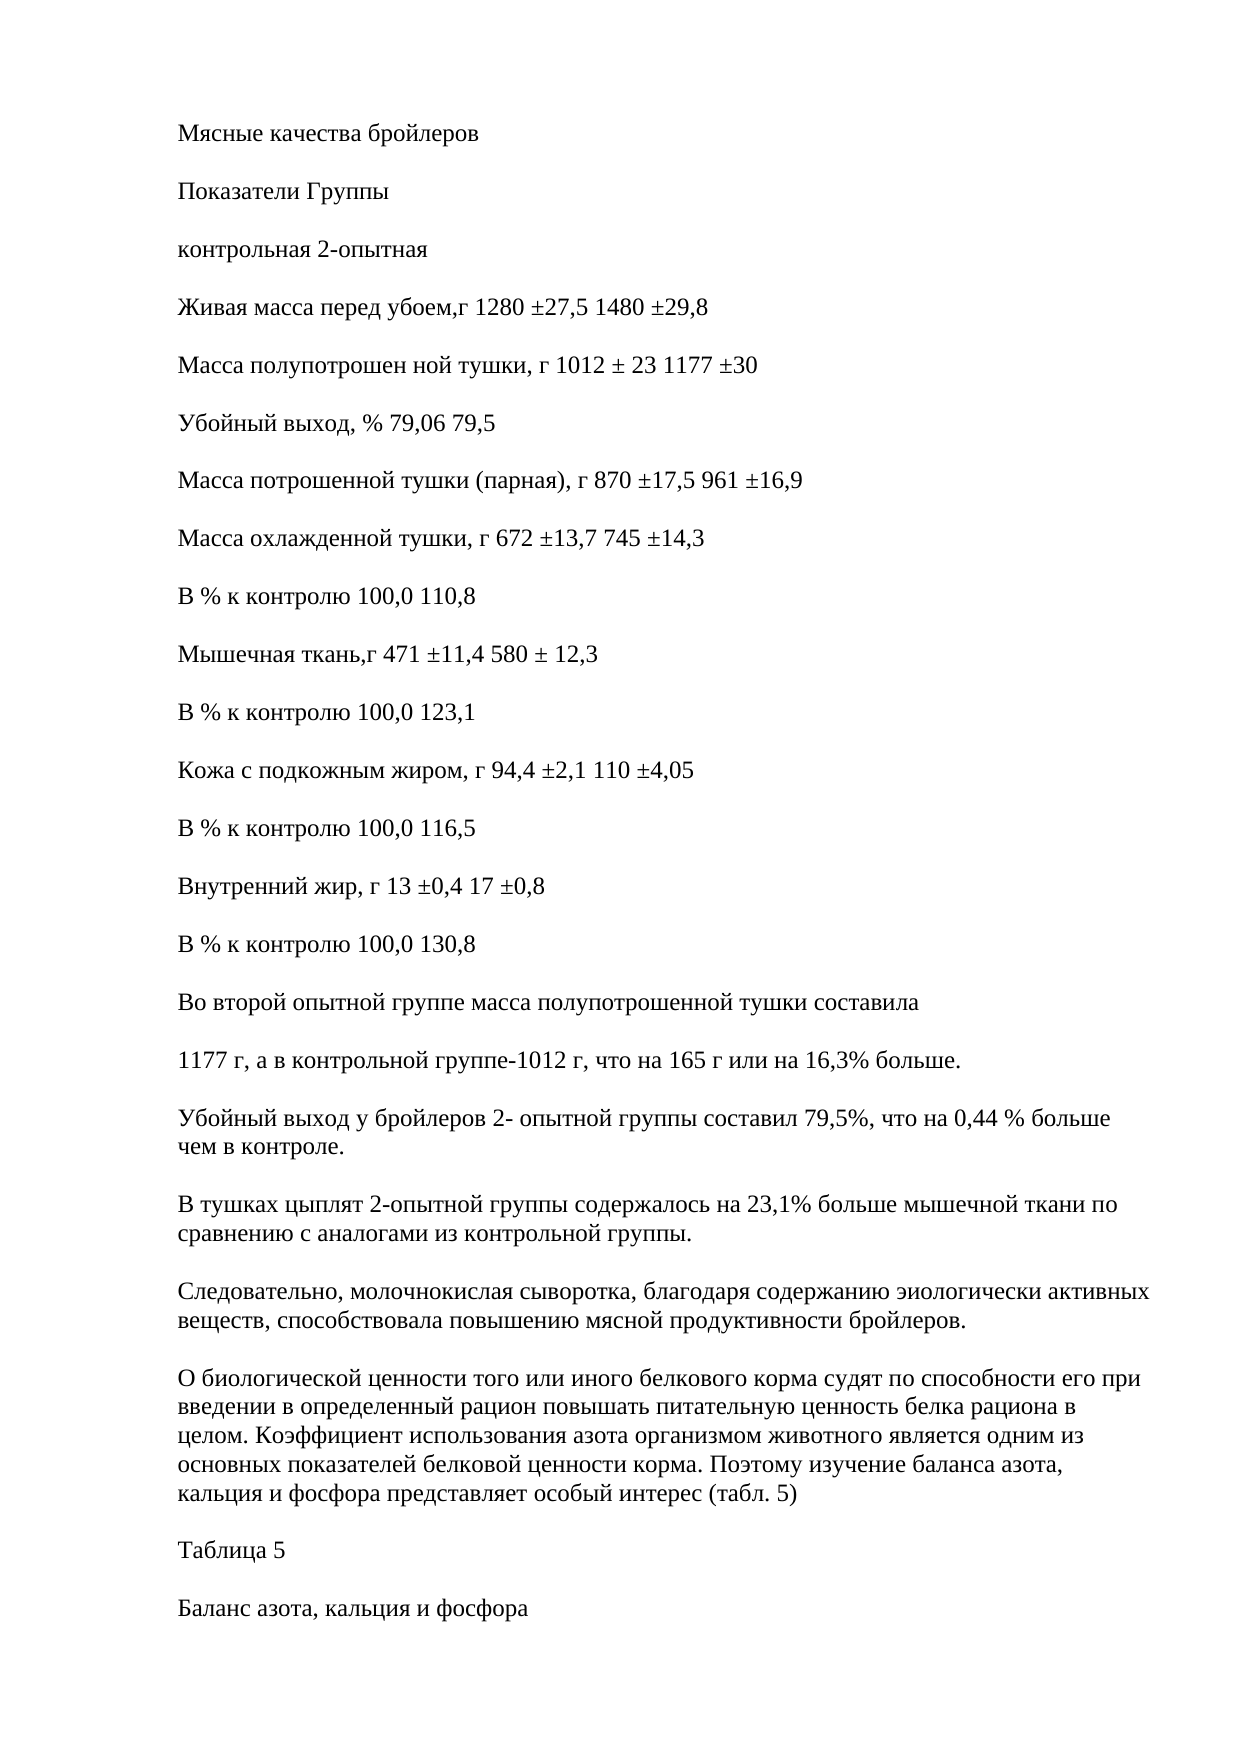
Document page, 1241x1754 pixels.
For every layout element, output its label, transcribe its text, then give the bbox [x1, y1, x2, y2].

text 1177 г, а в контрольной группе-1012 г, что на 165 г или на 16,3% больше. [177, 1045, 1152, 1073]
text Мышечная ткань,г 471 ±11,4 580 ± 12,3 [177, 639, 1152, 668]
text Следовательно, молочнокислая сыворотка, благодаря содержанию эиологически активных веществ, способствовала повышению мясной продуктивности бройлеров. [177, 1276, 1152, 1333]
text Живая масса перед убоем,г 1280 ±27,5 1480 ±29,8 [177, 292, 1152, 321]
text Показатели Группы [177, 176, 1152, 205]
text В % к контролю 100,0 123,1 [177, 697, 1152, 726]
text контрольная 2-опытная [177, 234, 1152, 263]
text Убойный выход, % 79,06 79,5 [177, 408, 1152, 436]
text Масса охлажденной тушки, г 672 ±13,7 745 ±14,3 [177, 523, 1152, 552]
text В тушках цыплят 2-опытной группы содержалось на 23,1% больше мышечной ткани по сравнению с аналогами из контрольной группы. [177, 1189, 1152, 1247]
text В % к контролю 100,0 110,8 [177, 581, 1152, 610]
text Кожа с подкожным жиром, г 94,4 ±2,1 110 ±4,05 [177, 755, 1152, 784]
text В % к контролю 100,0 130,8 [177, 929, 1152, 958]
text Мясные качества бройлеров [177, 118, 1152, 147]
text О биологической ценности того или иного белкового корма судят по способности его при введении в определенный рацион повышать питательную ценность белка рациона в целом. Коэффициент использования азота организмом животного является одним из основных показателей белковой ценности корма. Поэтому изучение баланса азота, кальция и фосфора представляет особый интерес (табл. 5) [177, 1363, 1152, 1506]
text Масса потрошенной тушки (парная), г 870 ±17,5 961 ±16,9 [177, 466, 1152, 494]
text Масса полупотрошен ной тушки, г 1012 ± 23 1177 ±30 [177, 350, 1152, 378]
text Во второй опытной группе масса полупотрошенной тушки составила [177, 987, 1152, 1016]
text Внутренний жир, г 13 ±0,4 17 ±0,8 [177, 871, 1152, 900]
text Таблица 5 [177, 1536, 1152, 1564]
text Баланс азота, кальция и фосфора [177, 1593, 1152, 1622]
text В % к контролю 100,0 116,5 [177, 813, 1152, 842]
text Убойный выход у бройлеров 2- опытной группы составил 79,5%, что на 0,44 % больше чем в контроле. [177, 1103, 1152, 1160]
